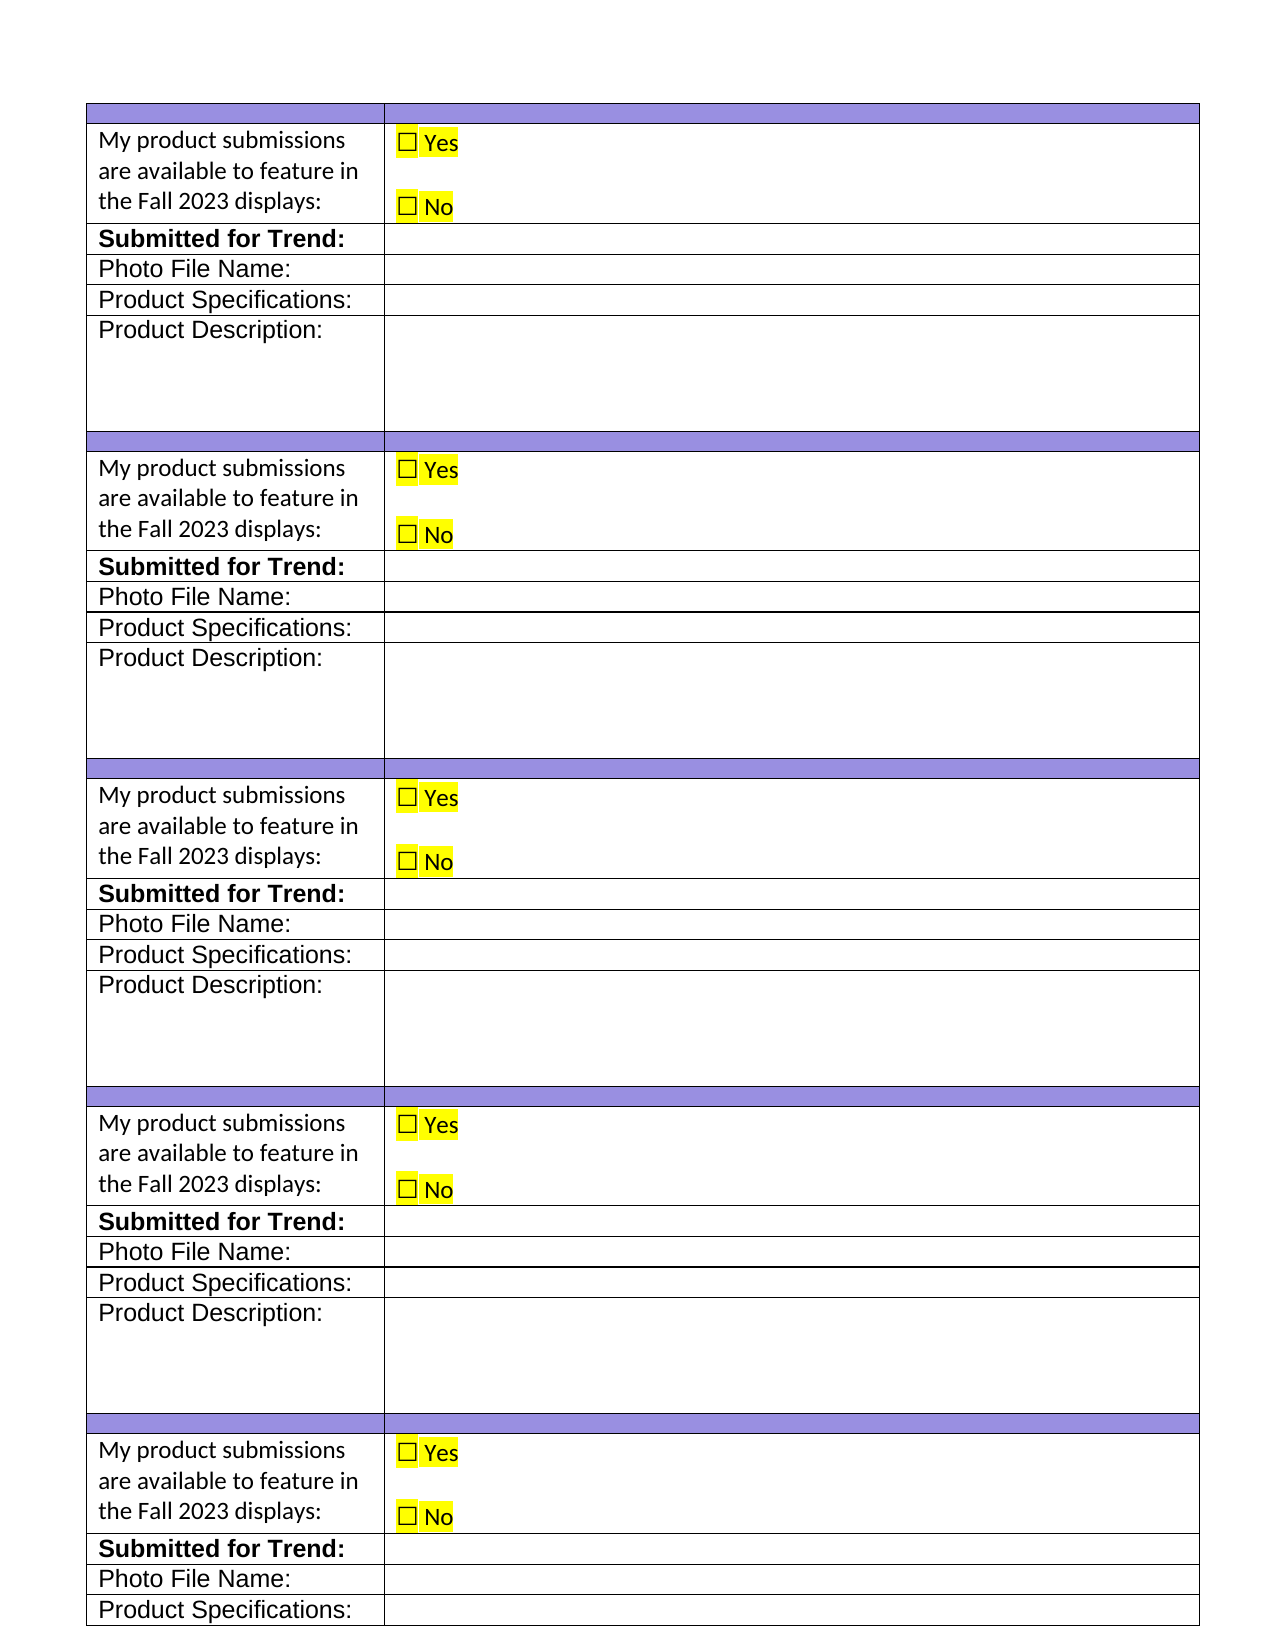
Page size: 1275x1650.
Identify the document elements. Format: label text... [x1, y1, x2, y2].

table_cell [385, 759, 1199, 778]
table_cell [385, 1087, 1199, 1106]
table_cell Product Specifications: [87, 1268, 384, 1297]
table_cell [385, 879, 1199, 908]
table_cell Product Specifications: [87, 1595, 384, 1624]
table_cell [87, 759, 384, 778]
table_cell Product Specifications: [87, 940, 384, 969]
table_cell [87, 124, 384, 223]
table_cell [385, 1414, 1199, 1433]
table_cell Product Description: [87, 316, 384, 431]
table_cell My product submissions are available to feature in the Fall 2023 displays: [87, 1107, 384, 1205]
table_cell Submitted for Trend: [87, 224, 384, 253]
table_cell Photo File Name: [87, 582, 384, 611]
table_cell Submitted for Trend: [87, 879, 384, 908]
table_cell Product Description: [87, 643, 384, 758]
table_cell Product Description: [87, 1298, 384, 1413]
table_cell [385, 432, 1199, 451]
table_cell Photo File Name: [87, 1237, 384, 1266]
table_cell Photo File Name: [87, 910, 384, 939]
table_cell Product Specifications: [87, 285, 384, 314]
table_cell [385, 255, 1199, 284]
table_cell [385, 1237, 1199, 1266]
table_cell [87, 1087, 384, 1106]
table_cell [385, 643, 1199, 758]
table_cell [385, 1206, 1199, 1236]
table_cell Yes No [385, 1107, 1199, 1205]
table_cell [385, 582, 1199, 611]
table_cell Submitted for Trend: [87, 551, 384, 581]
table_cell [87, 1434, 384, 1533]
table_cell Photo File Name: [87, 255, 384, 284]
table_cell [87, 1414, 384, 1433]
table_cell [385, 1595, 1199, 1624]
table_cell Submitted for Trend: [87, 1206, 384, 1236]
table_header [87, 104, 384, 123]
table_cell Yes No [385, 1434, 1199, 1533]
table_cell My product submissions are available to feature in the Fall 2023 displays: [87, 452, 384, 550]
table_cell [385, 971, 1199, 1086]
table_cell [385, 613, 1199, 642]
table_cell [385, 1268, 1199, 1297]
table_cell Yes No [385, 452, 1199, 550]
table_cell [87, 432, 384, 451]
table_cell [385, 316, 1199, 431]
table_cell [385, 1534, 1199, 1563]
table_cell [385, 910, 1199, 939]
table_cell Submitted for Trend: [87, 1534, 384, 1563]
table_cell Product Description: [87, 971, 384, 1086]
table_cell Product Specifications: [87, 613, 384, 642]
table_cell [385, 285, 1199, 314]
table_cell [385, 940, 1199, 969]
table_cell [385, 224, 1199, 253]
table_cell [385, 551, 1199, 581]
table_cell Photo File Name: [87, 1565, 384, 1594]
table_cell [385, 1565, 1199, 1594]
table_cell Yes No [385, 124, 1199, 223]
table_header [385, 104, 1199, 123]
table_cell My product submissions are available to feature in the Fall 2023 displays: [87, 779, 384, 878]
table_cell [385, 1298, 1199, 1413]
table_cell Yes No [385, 779, 1199, 878]
